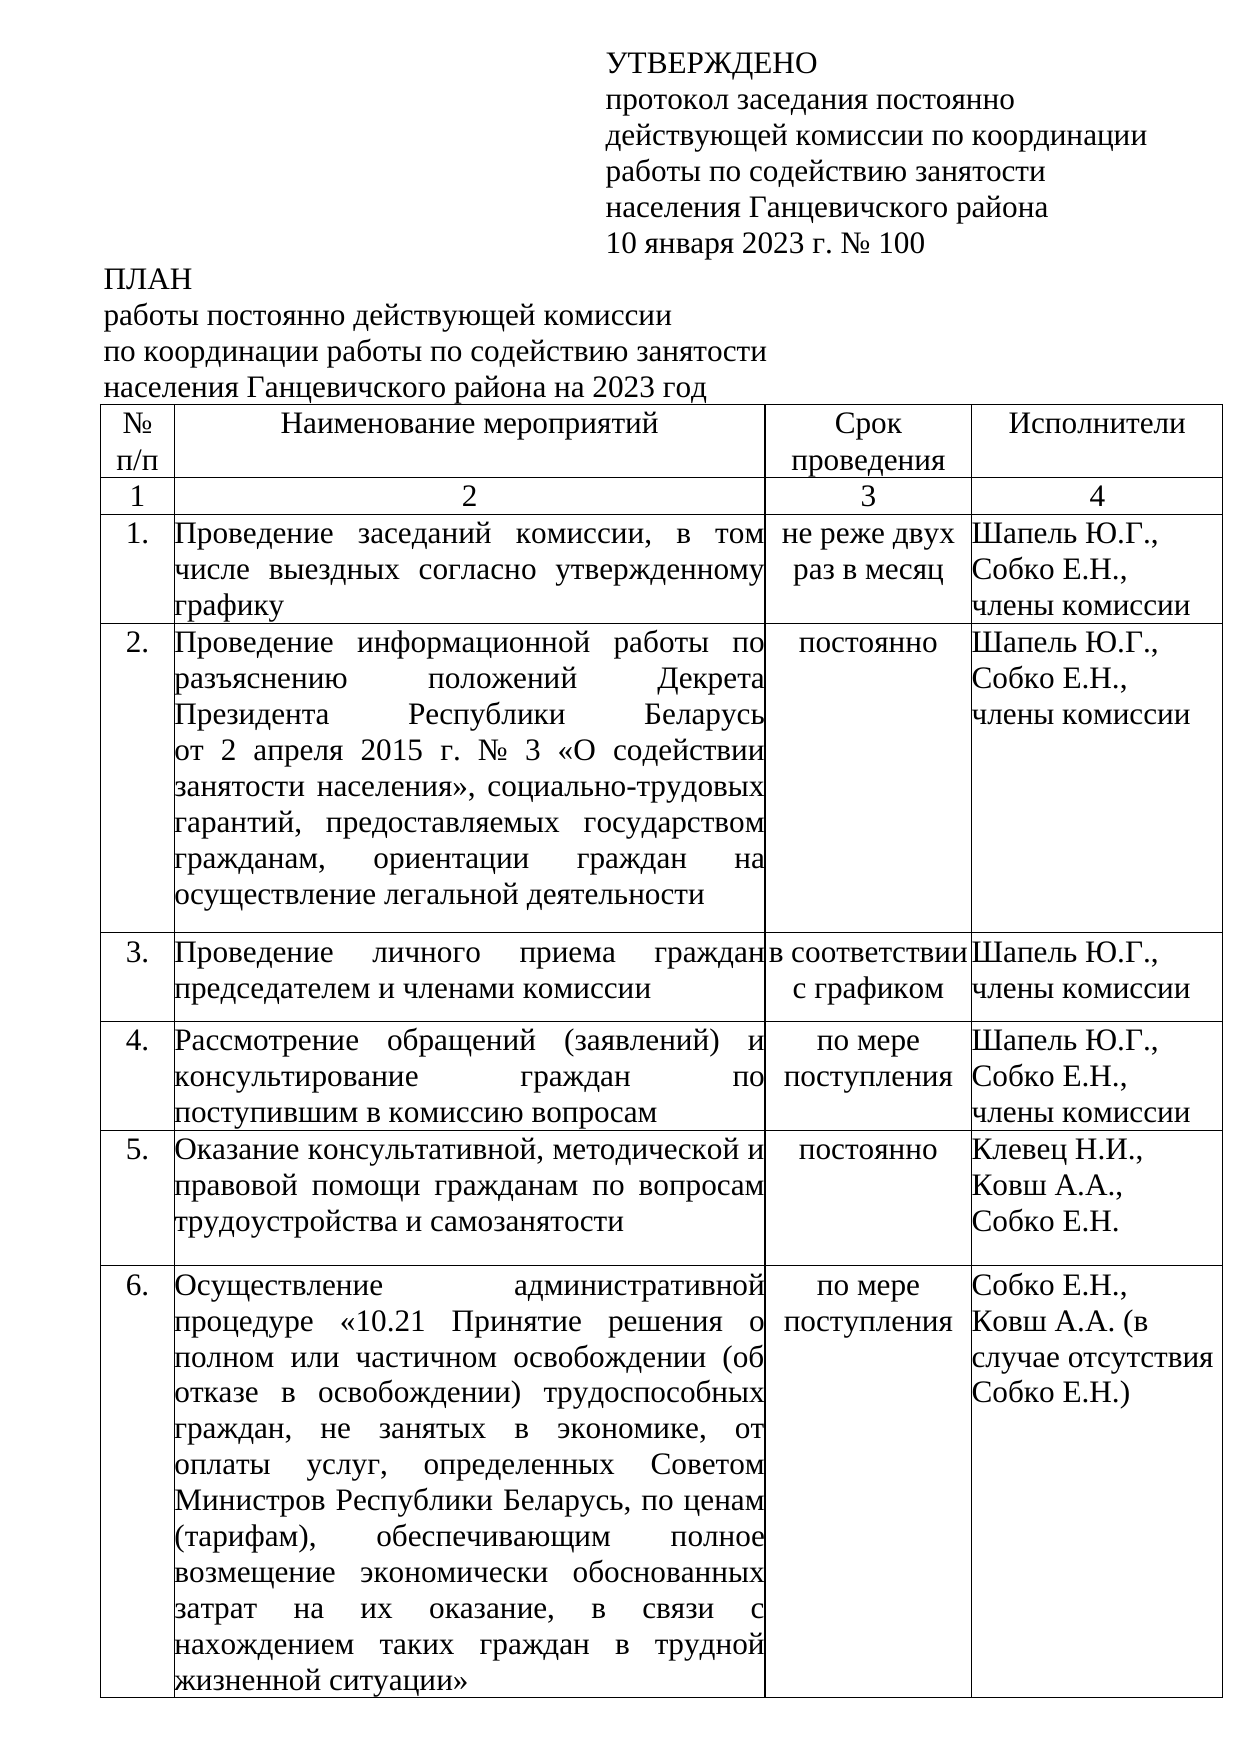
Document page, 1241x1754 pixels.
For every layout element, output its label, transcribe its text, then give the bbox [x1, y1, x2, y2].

table_cell Проведение личного приема граждан председателем и членами комиссии [175, 933, 764, 1021]
table_cell Рассмотрение обращений (заявлений) и консультирование граждан по поступившим в комиссию вопросам [175, 1022, 764, 1129]
text населения Ганцевичского района на 2023 год [59, 368, 1152, 404]
text протокол заседания постоянно [177, 80, 1152, 116]
table_cell по мере поступления [766, 1266, 971, 1697]
text населения Ганцевичского района [177, 188, 1152, 224]
table_cell Осуществление административной процедуре «10.21 Принятие решения о полном или частичном освобождении (об отказе в освобождении) трудоспособных граждан, не занятых в экономике, от оплаты услуг, определенных Советом Министров Республики Беларусь, по ценам (тарифам), обеспечивающим полное возмещение экономически обоснованных затрат на их оказание, в связи с нахождением таких граждан в трудной жизненной ситуации» [175, 1266, 764, 1697]
table_cell 4. [101, 1022, 174, 1129]
text действующей комиссии по координации [177, 116, 1152, 152]
table_cell 3 [766, 478, 971, 514]
table_cell Шапель Ю.Г., Собко Е.Н., члены комиссии [972, 1022, 1222, 1129]
table_cell по мере поступления [766, 1022, 971, 1129]
text ПЛАН [59, 260, 1152, 296]
table_header Исполнители [972, 405, 1222, 477]
table_cell постоянно [766, 1131, 971, 1265]
table_cell Клевец Н.И., Ковш А.А., Собко Е.Н. [972, 1131, 1222, 1265]
table_cell Проведение информационной работы по разъяснению положений Декрета Президента Республики Беларусь от 2 апреля 2015 г. № 3 «О содействии занятости населения», социально-трудовых гарантий, предоставляемых государством гражданам, ориентации граждан на осуществление легальной деятельности [175, 624, 764, 932]
table_cell 5. [101, 1131, 174, 1265]
table_cell Шапель Ю.Г., Собко Е.Н., члены комиссии [972, 515, 1222, 622]
table_cell Шапель Ю.Г., члены комиссии [972, 933, 1222, 1021]
table_header Срок проведения [766, 405, 971, 477]
table_cell в соответствии с графиком [766, 933, 971, 1021]
text УТВЕРЖДЕНО [177, 44, 1152, 80]
text 10 января 2023 г. № 100 [177, 224, 1152, 260]
table_cell Проведение заседаний комиссии, в том числе выездных согласно утвержденному графику [175, 515, 764, 622]
table_cell Шапель Ю.Г., Собко Е.Н., члены комиссии [972, 624, 1222, 932]
table_header Наименование мероприятий [175, 405, 764, 477]
text работы по содействию занятости [177, 152, 1152, 188]
table_cell 1 [101, 478, 174, 514]
table_cell 6. [101, 1266, 174, 1697]
table_cell 1. [101, 515, 174, 622]
table_cell Оказание консультативной, методической и правовой помощи гражданам по вопросам трудоустройства и самозанятости [175, 1131, 764, 1265]
text по координации работы по содействию занятости [59, 332, 1152, 368]
table_cell 4 [972, 478, 1222, 514]
table_cell Собко Е.Н., Ковш А.А. (в случае отсутствия Собко Е.Н.) [972, 1266, 1222, 1697]
table_cell постоянно [766, 624, 971, 932]
table_header № п/п [101, 405, 174, 477]
table_cell 3. [101, 933, 174, 1021]
table_cell 2. [101, 624, 174, 932]
table_cell не реже двух раз в месяц [766, 515, 971, 622]
table_cell 2 [175, 478, 764, 514]
text работы постоянно действующей комиссии [59, 296, 1152, 332]
